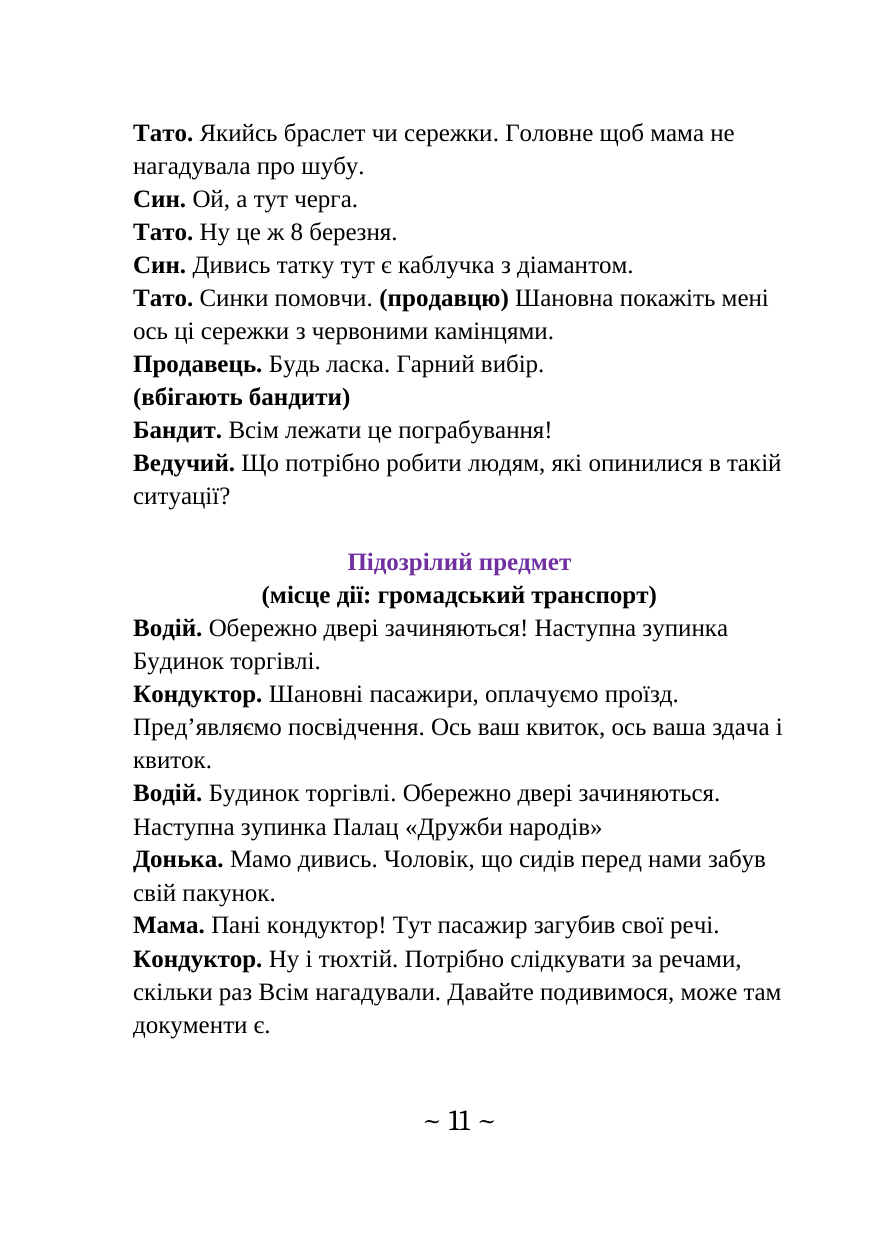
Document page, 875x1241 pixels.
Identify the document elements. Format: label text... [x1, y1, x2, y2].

text Ведучий. Що потрібно робити людям, які опинилися в такій ситуації? [133, 448, 786, 510]
text Кондуктор. Ну і тюхтій. Потрібно слідкувати за речами, скільки раз Всім нагадували. Давайте подивимося, може там документи є. [133, 944, 786, 1038]
text Донька. Мамо дивись. Чоловік, що сидів перед нами забув свій пакунок. [133, 844, 786, 906]
text Бандит. Всім лежати це пограбування! [133, 415, 786, 444]
text Тато. Синки помовчи. (продавцю) Шановна покажіть мені ось ці сережки з червоними камінцями. [133, 283, 786, 345]
text (місце дії: громадський транспорт) [133, 580, 786, 609]
text Мама. Пані кондуктор! Тут пасажир загубив свої речі. [133, 911, 786, 939]
text Тато. Якийсь браслет чи сережки. Головне щоб мама не нагадувала про шубу. [133, 118, 786, 180]
text Водій. Будинок торгівлі. Обережно двері зачиняються. Наступна зупинка Палац «Дружби народів» [133, 778, 786, 840]
text Підозрілий предмет [133, 547, 786, 576]
text Кондуктор. Шановні пасажири, оплачуємо проїзд. Пред’являємо посвідчення. Ось ваш квиток, ось ваша здача і квиток. [133, 679, 786, 774]
text Син. Дивись татку тут є каблучка з діамантом. [133, 250, 786, 279]
text Водій. Обережно двері зачиняються! Наступна зупинка Будинок торгівлі. [133, 613, 786, 675]
text Син. Ой, а тут черга. [133, 184, 786, 213]
text (вбігають бандити) [133, 382, 786, 411]
text Продавець. Будь ласка. Гарний вибір. [133, 349, 786, 378]
text Тато. Ну це ж 8 березня. [133, 217, 786, 246]
